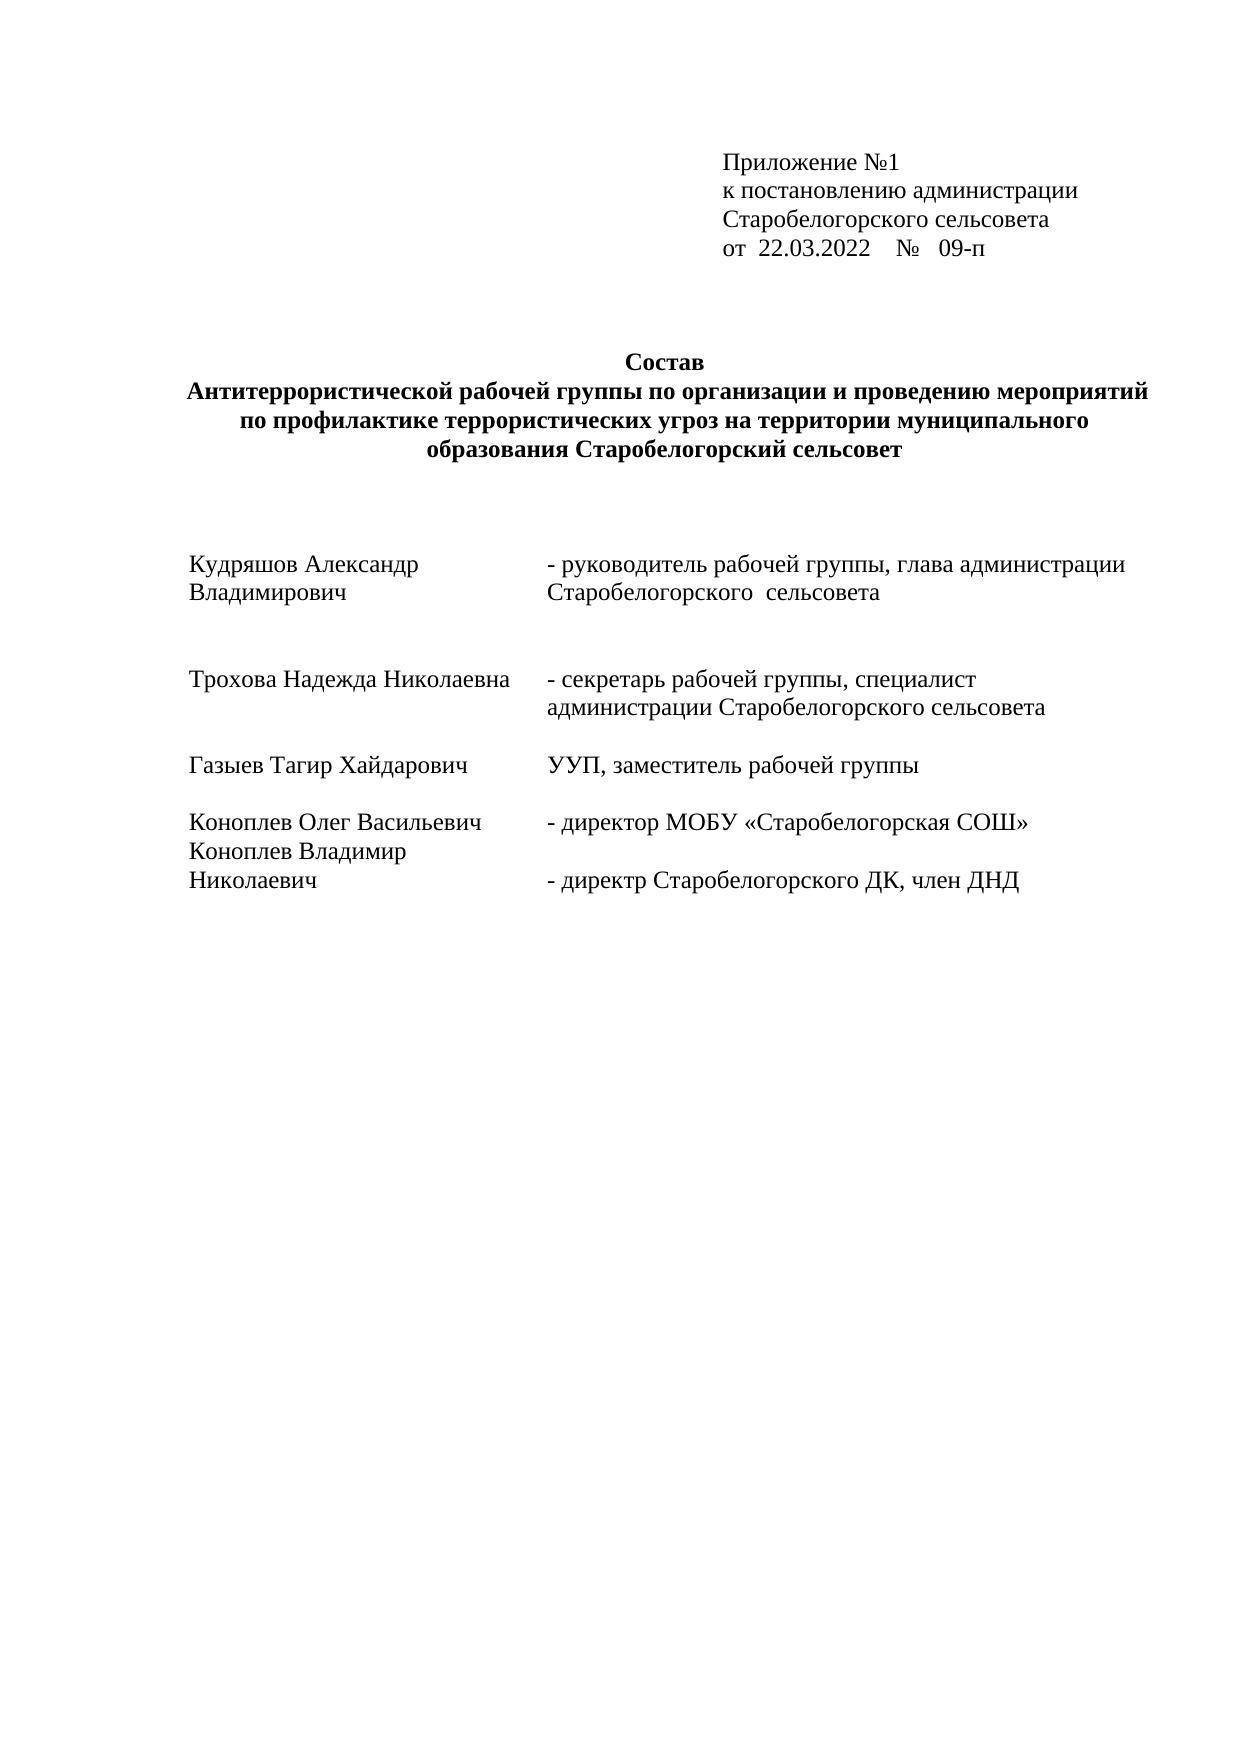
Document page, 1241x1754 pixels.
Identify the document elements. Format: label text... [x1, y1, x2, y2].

table_cell Коноплев Владимир Николаевич [177, 836, 536, 922]
table_cell - директр Старобелогорского ДК, член ДНД [536, 836, 1152, 922]
text Состав [177, 347, 1152, 376]
table_cell Трохова Надежда Николаевна Газыев Тагир Хайдарович [177, 664, 536, 807]
text Антитеррористической рабочей группы по организации и проведению мероприятий по профилактике террористических угроз на территории муниципального образования Старобелогорский сельсовет [177, 376, 1152, 462]
table_cell Коноплев Олег Васильевич [177, 808, 536, 836]
table_header - руководитель рабочей группы, глава администрации Старобелогорского сельсовета [536, 549, 1152, 664]
table_cell - директор МОБУ «Старобелогорская СОШ» [536, 808, 1152, 836]
table_cell - секретарь рабочей группы, специалист администрации Старобелогорского сельсовета УУП, заместитель рабочей группы [536, 664, 1152, 807]
table_header Приложение №1 к постановлению администрации Старобелогорского сельсовета от 22.03.2022 № 09-п [711, 147, 1152, 262]
table_header Кудряшов Александр Владимирович [177, 549, 536, 664]
